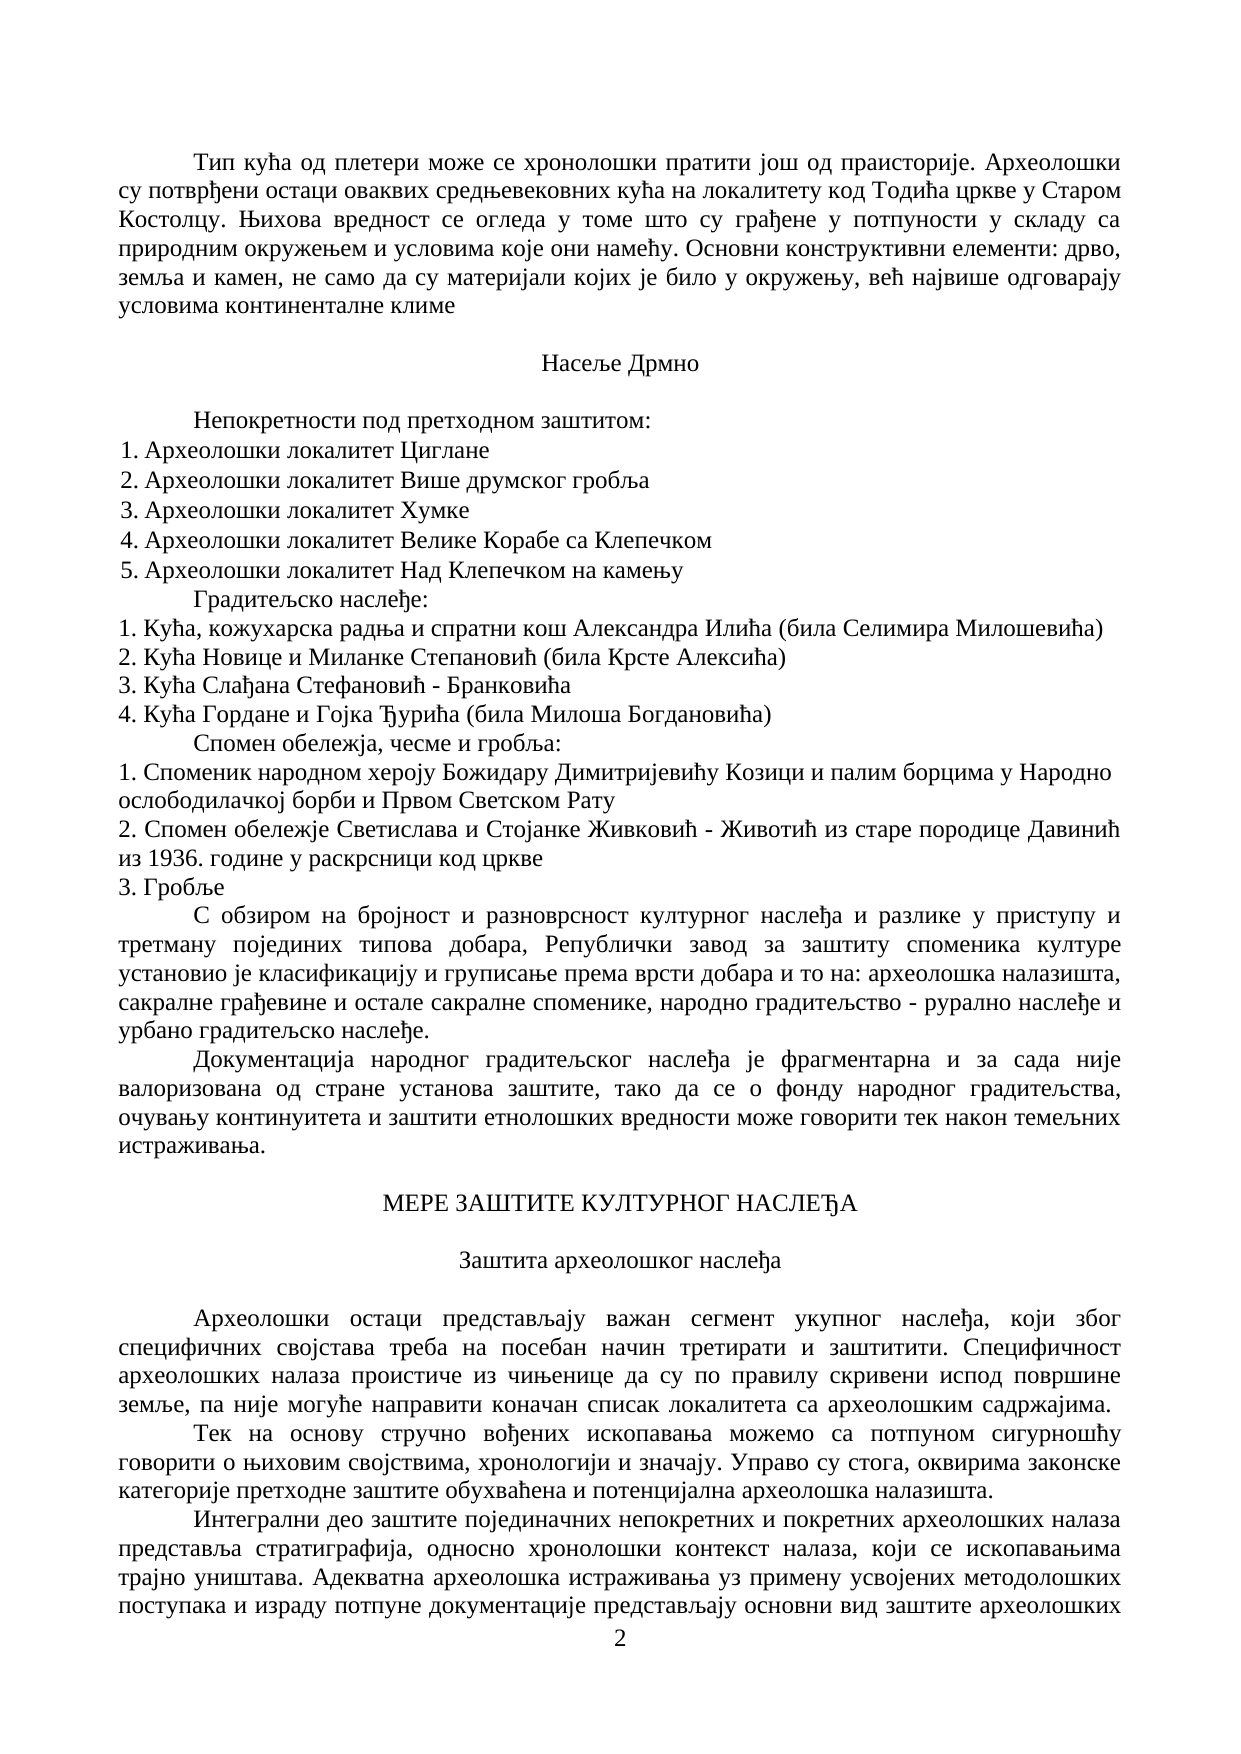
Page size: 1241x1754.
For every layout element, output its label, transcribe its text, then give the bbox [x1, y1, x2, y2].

list Археолошки локалитет Над Клепечком на камењу [120, 554, 1122, 584]
list Археолошки локалитет Циглане [120, 434, 1122, 464]
text 4. Кућа Гордане и Гојка Ђурића (била Милоша Богдановића) [118, 699, 1122, 728]
text 3. Кућа Слађана Стефановић - Бранковића [118, 671, 1122, 699]
text Насеље Дрмно [118, 348, 1122, 377]
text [118, 1504, 1122, 1619]
text 1. Кућа, кожухарска радња и спратни кош Александра Илића (била Селимира Милошевића) [118, 613, 1122, 642]
list Археолошки локалитет Више друмског гробља [120, 464, 1122, 494]
text Непокретности под претходном заштитом: [148, 406, 1122, 434]
text С обзиром на бројност и разноврсност културног наслеђа и разлике у приступу и третману појединих типова добара, Републички завод за заштиту споменика културе установио је класификацију и груписање према врсти добара и то на: археолошка налазишта, сакралне грађевине и остале сакралне споменике, народно градитељство - рурално наслеђе и урбано градитељско наслеђе. [118, 901, 1122, 1044]
text Градитељско наслеђе: [118, 584, 1122, 613]
text Археолошки остаци представљају важан сегмент укупног наслеђа, који због специфичних својстава треба на посебан начин третирати и заштитити. Специфичност археолошких налаза проистиче из чињенице да су по правилу скривени испод површине земље, па није могуће направити коначан списак локалитета са археолошким садржајима. Тек на основу стручно вођених ископавања можемо са потпуном сигурношћу говорити о њиховим својствима, хронологији и значају. Управо су стога, оквирима законске категорије претходне заштите обухваћена и потенцијална археолошка налазишта. [118, 1303, 1122, 1504]
text Документација народног градитељског наслеђа је фрагментарна и за сада није валоризована од стране установа заштите, тако да се о фонду народног градитељства, очувању континуитета и заштити етнолошких вредности може говорити тек након темељних истраживања. [118, 1044, 1122, 1159]
list Археолошки локалитет Велике Корабе са Клепечком [120, 524, 1122, 554]
text 2. Кућа Новице и Миланке Степановић (била Крсте Алексића) [118, 642, 1122, 671]
text Тип кућа од плетери може се хронолошки пратити још од праисторије. Археолошки су потврђени остаци оваквих средњевековних кућа на локалитету код Тодића цркве у Старом Костолцу. Њихова вредност се огледа у томе што су грађене у потпуности у складу са природним окружењем и условима које они намећу. Основни конструктивни елементи: дрво, земља и камен, не само да су материјали којих је било у окружењу, већ највише одговарају условима континенталне климе [118, 147, 1122, 319]
text МЕРЕ ЗАШТИТЕ КУЛТУРНОГ НАСЛЕЂА [118, 1188, 1122, 1217]
text Заштита археолошког наслеђа [118, 1246, 1122, 1274]
text 2. Спомен обележје Светислава и Стојанке Живковић - Животић из старе породице Давинић из 1936. године у раскрсници код цркве [118, 814, 1122, 872]
text Спомен обележја, чесме и гробља: [118, 728, 1122, 757]
text 3. Гробље [118, 872, 1122, 901]
text 1. Споменик народном хероју Божидару Димитријевићу Козици и палим борцима у Народно ослободилачкој борби и Првом Светском Рату [118, 757, 1122, 814]
list Археолошки локалитет Хумке [120, 494, 1122, 524]
